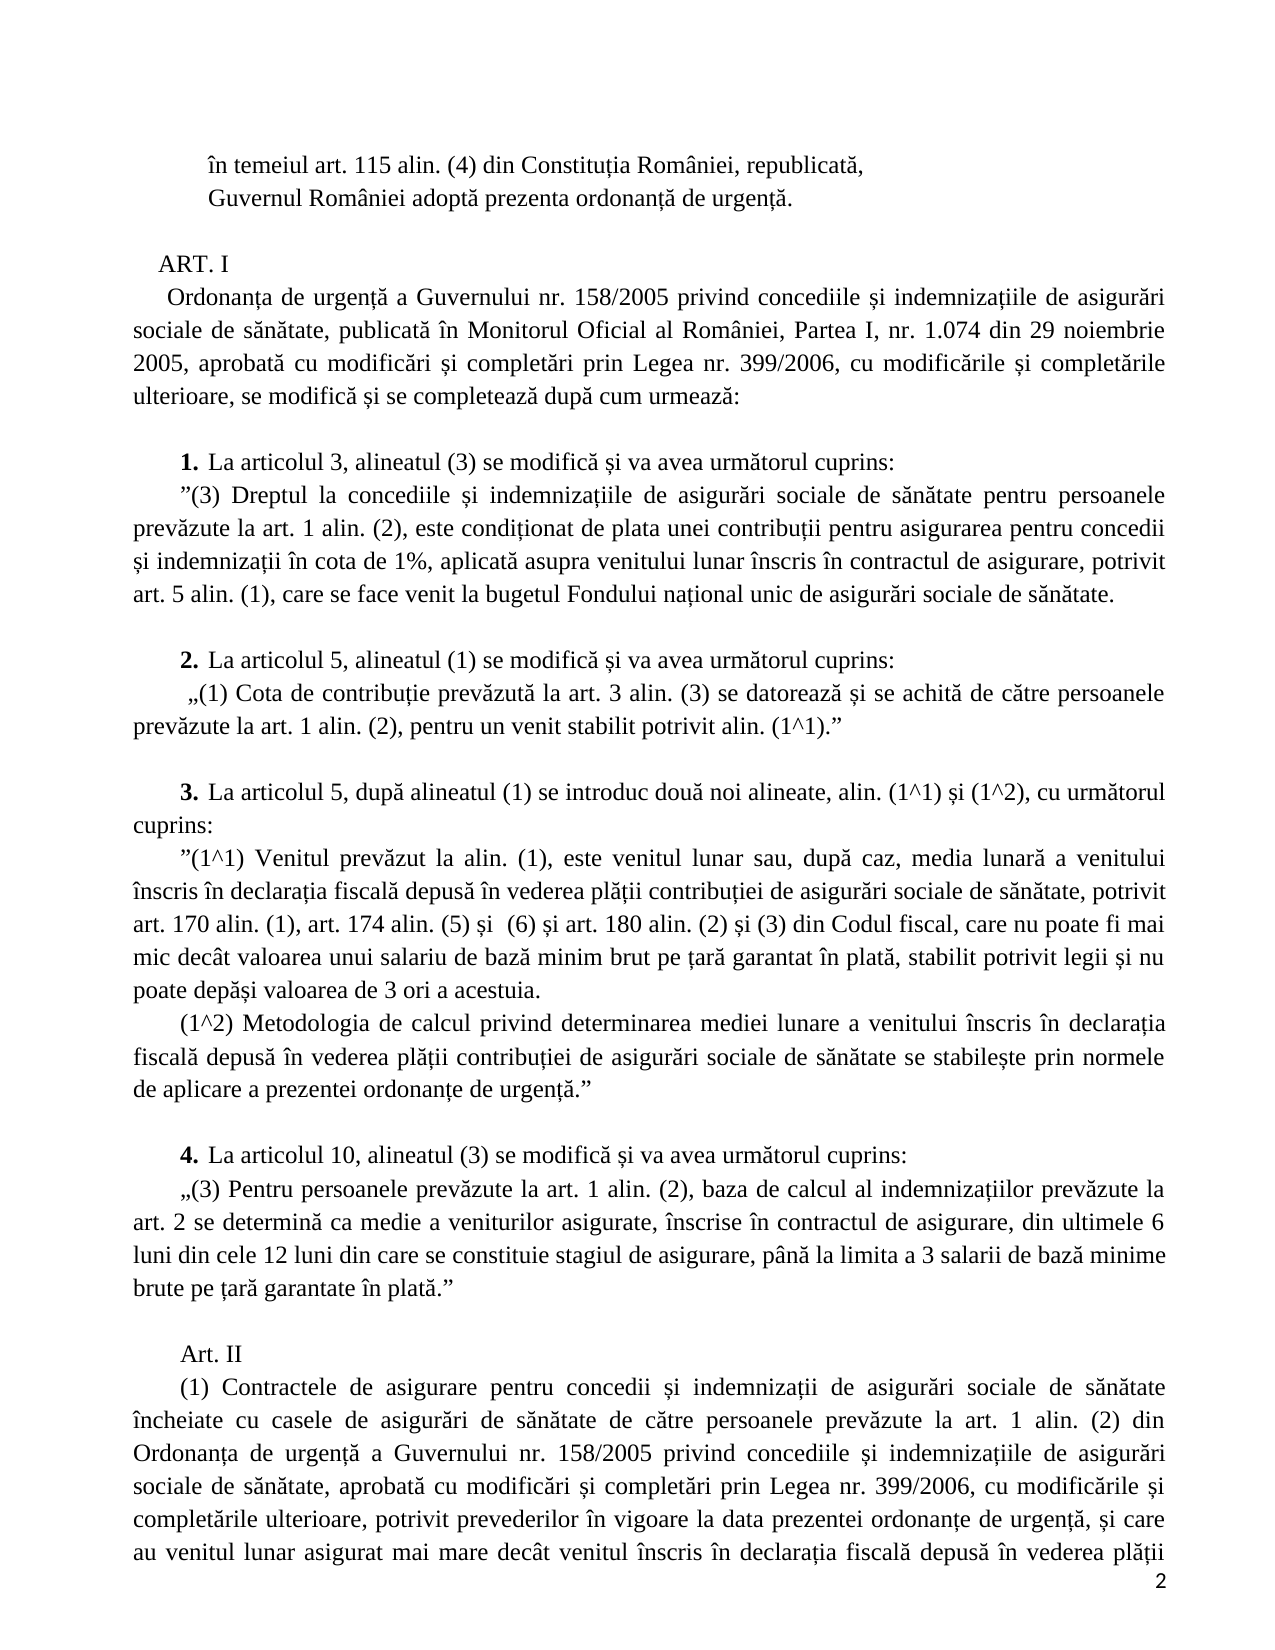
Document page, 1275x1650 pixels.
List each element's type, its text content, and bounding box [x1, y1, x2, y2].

text Ordonanța de urgență a Guvernului nr. 158/2005 privind concediile și indemnizațiile de asigurări sociale de sănătate, publicată în Monitorul Oficial al României, Partea I, nr. 1.074 din 29 noiembrie 2005, aprobată cu modificări și completări prin Legea nr. 399/2006, cu modificările și completările ulterioare, se modifică și se completează după cum urmează: [133, 282, 1167, 410]
text Art. II [133, 1339, 1167, 1367]
list La articolul 5, alineatul (1) se modifică și va avea următorul cuprins: [133, 645, 1167, 674]
text ART. I [133, 249, 1167, 278]
text (1^2) Metodologia de calcul privind determinarea mediei lunare a venitului înscris în declarația fiscală depusă în vederea plății contribuției de asigurări sociale de sănătate se stabilește prin normele de aplicare a prezentei ordonanțe de urgență.” [133, 1008, 1167, 1103]
text „(1) Cota de contribuție prevăzută la art. 3 alin. (3) se datorează și se achită de către persoanele prevăzute la art. 1 alin. (2), pentru un venit stabilit potrivit alin. (1^1).” [133, 678, 1167, 740]
text „(3) Pentru persoanele prevăzute la art. 1 alin. (2), baza de calcul al indemnizațiilor prevăzute la art. 2 se determină ca medie a veniturilor asigurate, înscrise în contractul de asigurare, din ultimele 6 luni din cele 12 luni din care se constituie stagiul de asigurare, până la limita a 3 salarii de bază minime brute pe țară garantate în plată.” [133, 1174, 1167, 1301]
list La articolul 10, alineatul (3) se modifică și va avea următorul cuprins: [133, 1141, 1167, 1169]
text ”(1^1) Venitul prevăzut la alin. (1), este venitul lunar sau, după caz, media lunară a venitului înscris în declarația fiscală depusă în vederea plății contribuției de asigurări sociale de sănătate, potrivit art. 170 alin. (1), art. 174 alin. (5) și (6) și art. 180 alin. (2) și (3) din Codul fiscal, care nu poate fi mai mic decât valoarea unui salariu de bază minim brut pe țară garantat în plată, stabilit potrivit legii și nu poate depăși valoarea de 3 ori a acestuia. [133, 843, 1167, 1004]
text Guvernul României adoptă prezenta ordonanță de urgență. [133, 183, 1167, 212]
text în temeiul art. 115 alin. (4) din Constituția României, republicată, [133, 150, 1167, 179]
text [133, 1372, 1167, 1566]
text ”(3) Dreptul la concediile și indemnizațiile de asigurări sociale de sănătate pentru persoanele prevăzute la art. 1 alin. (2), este condiționat de plata unei contribuții pentru asigurarea pentru concedii și indemnizații în cota de 1%, aplicată asupra venitului lunar înscris în contractul de asigurare, potrivit art. 5 alin. (1), care se face venit la bugetul Fondului național unic de asigurări sociale de sănătate. [133, 480, 1167, 608]
list La articolul 3, alineatul (3) se modifică și va avea următorul cuprins: [133, 447, 1167, 476]
list La articolul 5, după alineatul (1) se introduc două noi alineate, alin. (1^1) și (1^2), cu următorul cuprins: [133, 777, 1167, 839]
